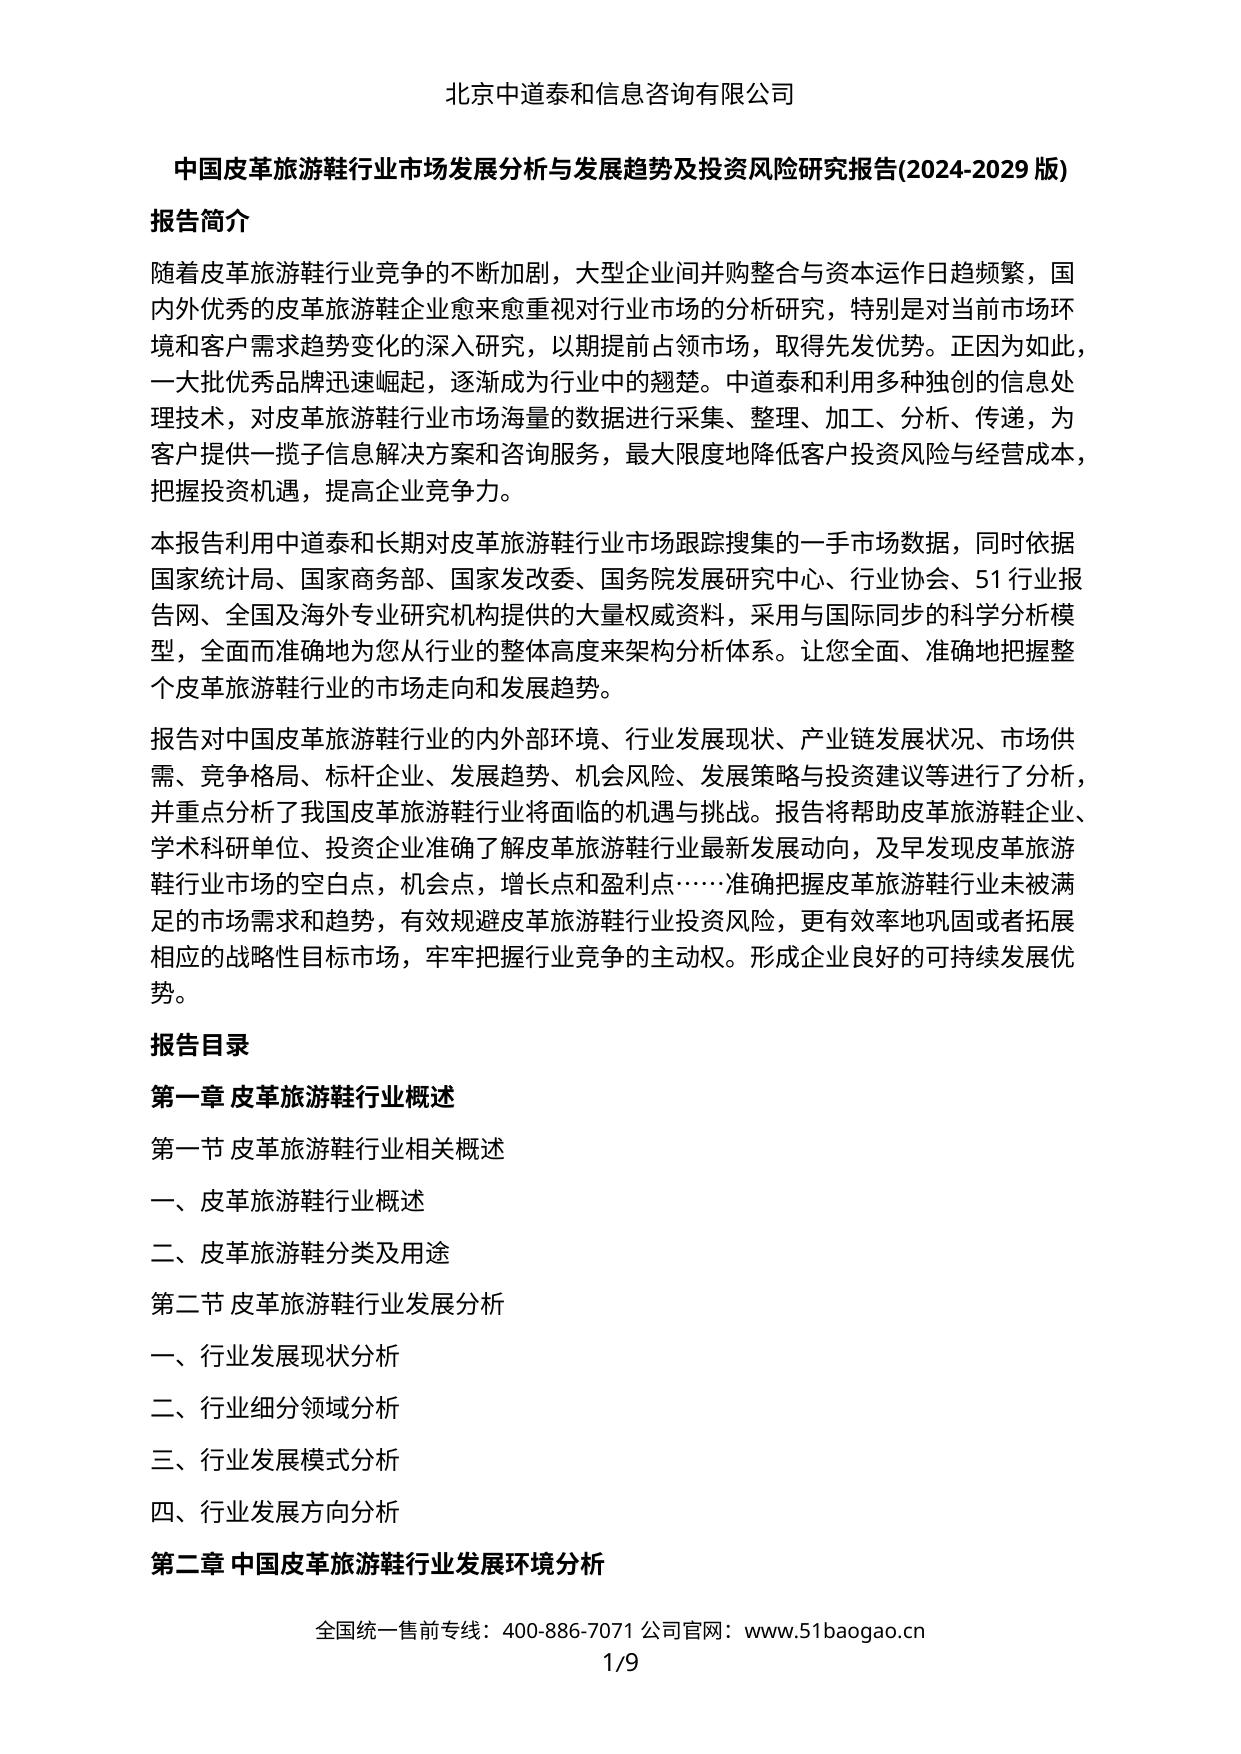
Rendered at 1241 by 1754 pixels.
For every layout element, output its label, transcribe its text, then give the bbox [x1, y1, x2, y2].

text 二、皮革旅游鞋分类及用途 [150, 1233, 1090, 1269]
text 四、行业发展方向分析 [150, 1492, 1090, 1529]
text 第二节 皮革旅游鞋行业发展分析 [150, 1285, 1090, 1321]
text 第二章 中国皮革旅游鞋行业发展环境分析 [150, 1544, 1090, 1581]
text 中国皮革旅游鞋行业市场发展分析与发展趋势及投资风险研究报告(2024-2029版) [150, 150, 1090, 186]
text 随着皮革旅游鞋行业竞争的不断加剧，大型企业间并购整合与资本运作日趋频繁，国内外优秀的皮革旅游鞋企业愈来愈重视对行业市场的分析研究，特别是对当前市场环境和客户需求趋势变化的深入研究，以期提前占领市场，取得先发优势。正因为如此，一大批优秀品牌迅速崛起，逐渐成为行业中的翘楚。中道泰和利用多种独创的信息处理技术，对皮革旅游鞋行业市场海量的数据进行采集、整理、加工、分析、传递，为客户提供一揽子信息解决方案和咨询服务，最大限度地降低客户投资风险与经营成本，把握投资机遇，提高企业竞争力。 [150, 254, 1090, 507]
text 一、皮革旅游鞋行业概述 [150, 1181, 1090, 1217]
text 一、行业发展现状分析 [150, 1337, 1090, 1373]
text 报告简介 [150, 202, 1090, 238]
text 报告对中国皮革旅游鞋行业的内外部环境、行业发展现状、产业链发展状况、市场供需、竞争格局、标杆企业、发展趋势、机会风险、发展策略与投资建议等进行了分析，并重点分析了我国皮革旅游鞋行业将面临的机遇与挑战。报告将帮助皮革旅游鞋企业、学术科研单位、投资企业准确了解皮革旅游鞋行业最新发展动向，及早发现皮革旅游鞋行业市场的空白点，机会点，增长点和盈利点……准确把握皮革旅游鞋行业未被满足的市场需求和趋势，有效规避皮革旅游鞋行业投资风险，更有效率地巩固或者拓展相应的战略性目标市场，牢牢把握行业竞争的主动权。形成企业良好的可持续发展优势。 [150, 720, 1090, 1010]
text 第一章 皮革旅游鞋行业概述 [150, 1077, 1090, 1114]
text 二、行业细分领域分析 [150, 1389, 1090, 1425]
text 本报告利用中道泰和长期对皮革旅游鞋行业市场跟踪搜集的一手市场数据，同时依据国家统计局、国家商务部、国家发改委、国务院发展研究中心、行业协会、51行业报告网、全国及海外专业研究机构提供的大量权威资料，采用与国际同步的科学分析模型，全面而准确地为您从行业的整体高度来架构分析体系。让您全面、准确地把握整个皮革旅游鞋行业的市场走向和发展趋势。 [150, 523, 1090, 704]
text 报告目录 [150, 1026, 1090, 1062]
text 三、行业发展模式分析 [150, 1441, 1090, 1477]
text 第一节 皮革旅游鞋行业相关概述 [150, 1129, 1090, 1166]
